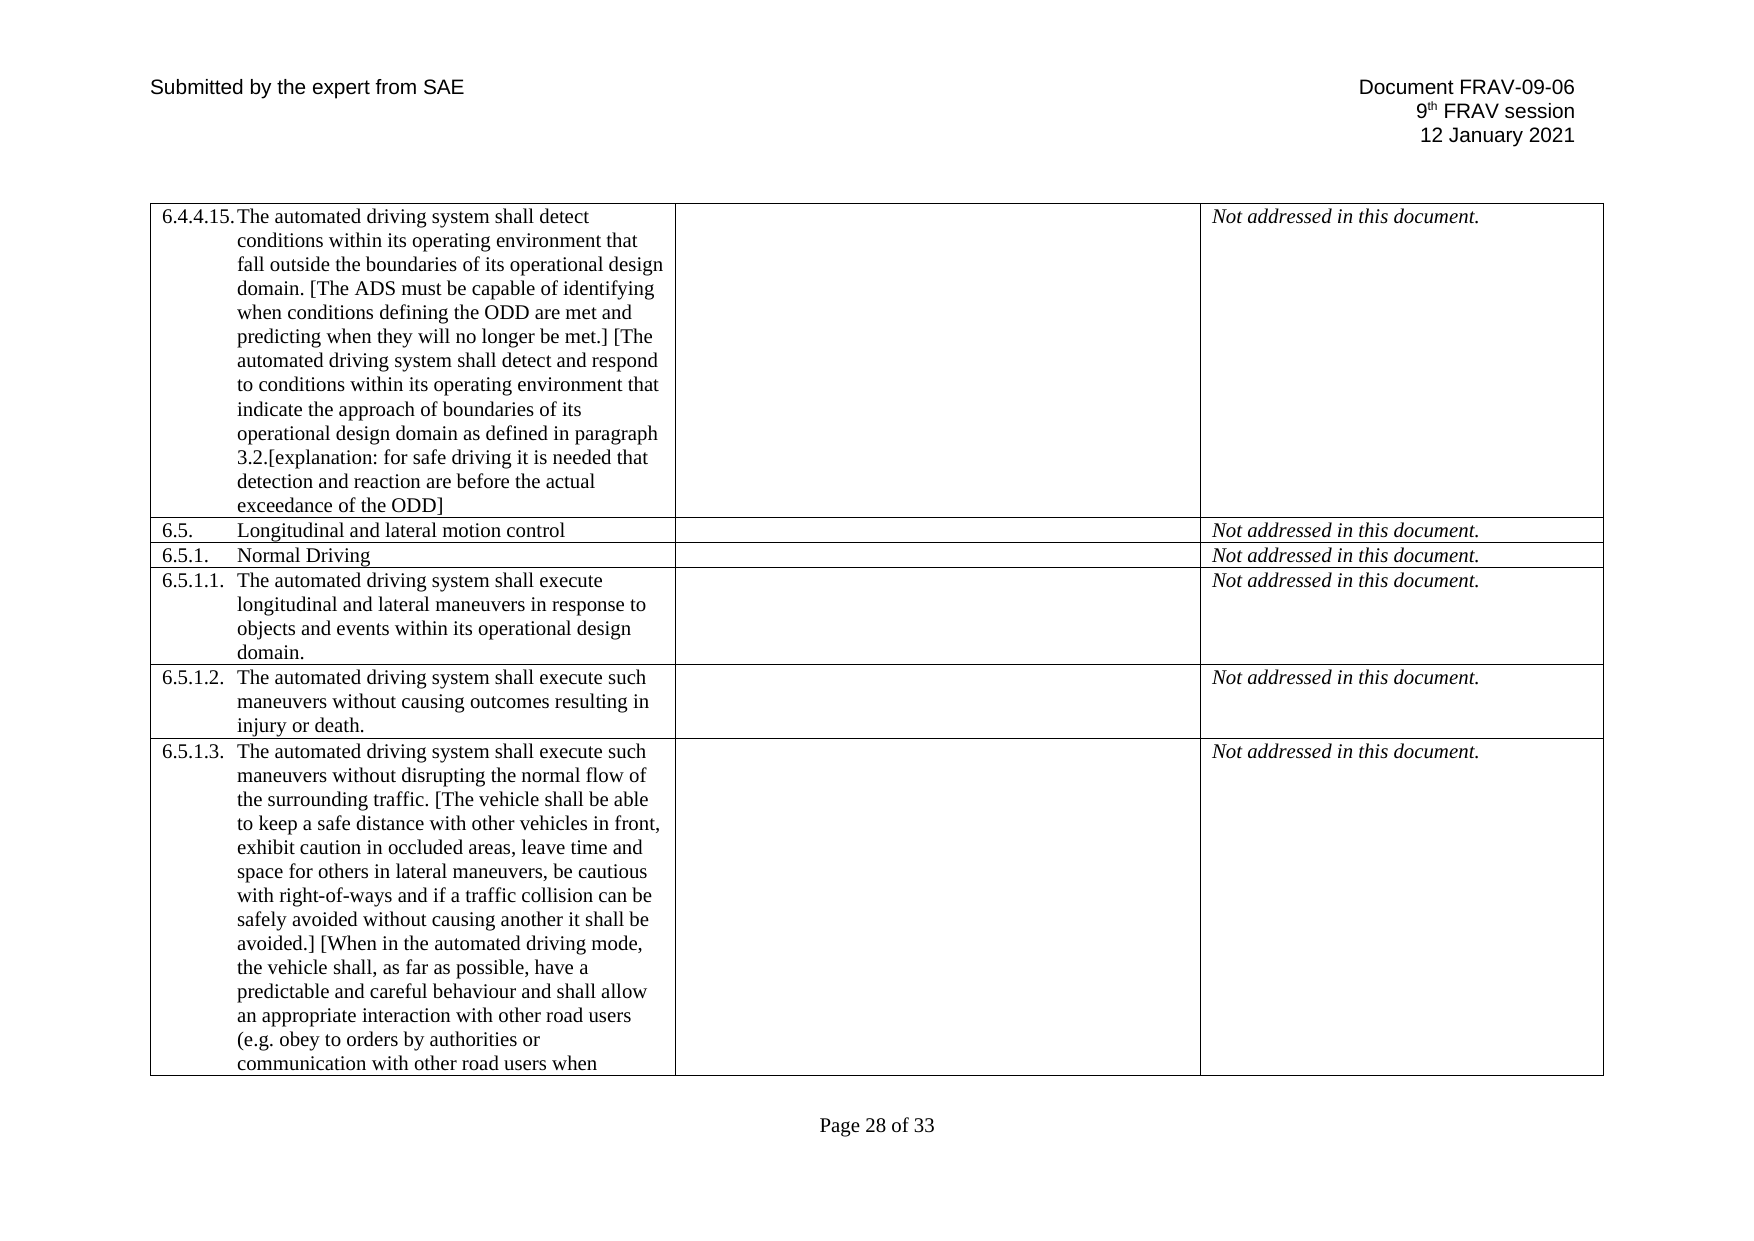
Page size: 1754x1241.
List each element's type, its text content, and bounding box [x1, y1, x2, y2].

table_cell Not addressed in this document. [1201, 543, 1603, 567]
table_cell 6.5.1. Normal Driving [151, 543, 675, 567]
table_header Not addressed in this document. [1201, 204, 1603, 517]
table_header [676, 204, 1200, 517]
table_cell [676, 518, 1200, 542]
table_cell 6.5.1.1. The automated driving system shall execute longitudinal and lateral maneuvers in response to objects and events within its operational design domain. [151, 568, 675, 664]
table_cell 6.5. Longitudinal and lateral motion control [151, 518, 675, 542]
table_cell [1201, 739, 1603, 1075]
table_cell 6.5.1.2. The automated driving system shall execute such maneuvers without causing outcomes resulting in injury or death. [151, 665, 675, 737]
table_cell [676, 568, 1200, 664]
table_cell [676, 665, 1200, 737]
table_header 6.4.4.15. The automated driving system shall detect conditions within its operating environment that fall outside the boundaries of its operational design domain. [The ADS must be capable of identifying when conditions defining the ODD are met and predicting when they will no longer be met.] [The automated driving system shall detect and respond to conditions within its operating environment that indicate the approach of boundaries of its operational design domain as defined in paragraph 3.2.[explanation: for safe driving it is needed that detection and reaction are before the actual exceedance of the ODD] [151, 204, 675, 517]
table_cell Not addressed in this document. [1201, 665, 1603, 737]
table_cell Not addressed in this document. [1201, 518, 1603, 542]
table_cell Not addressed in this document. [1201, 568, 1603, 664]
table_cell [676, 739, 1200, 1075]
table_cell [676, 543, 1200, 567]
